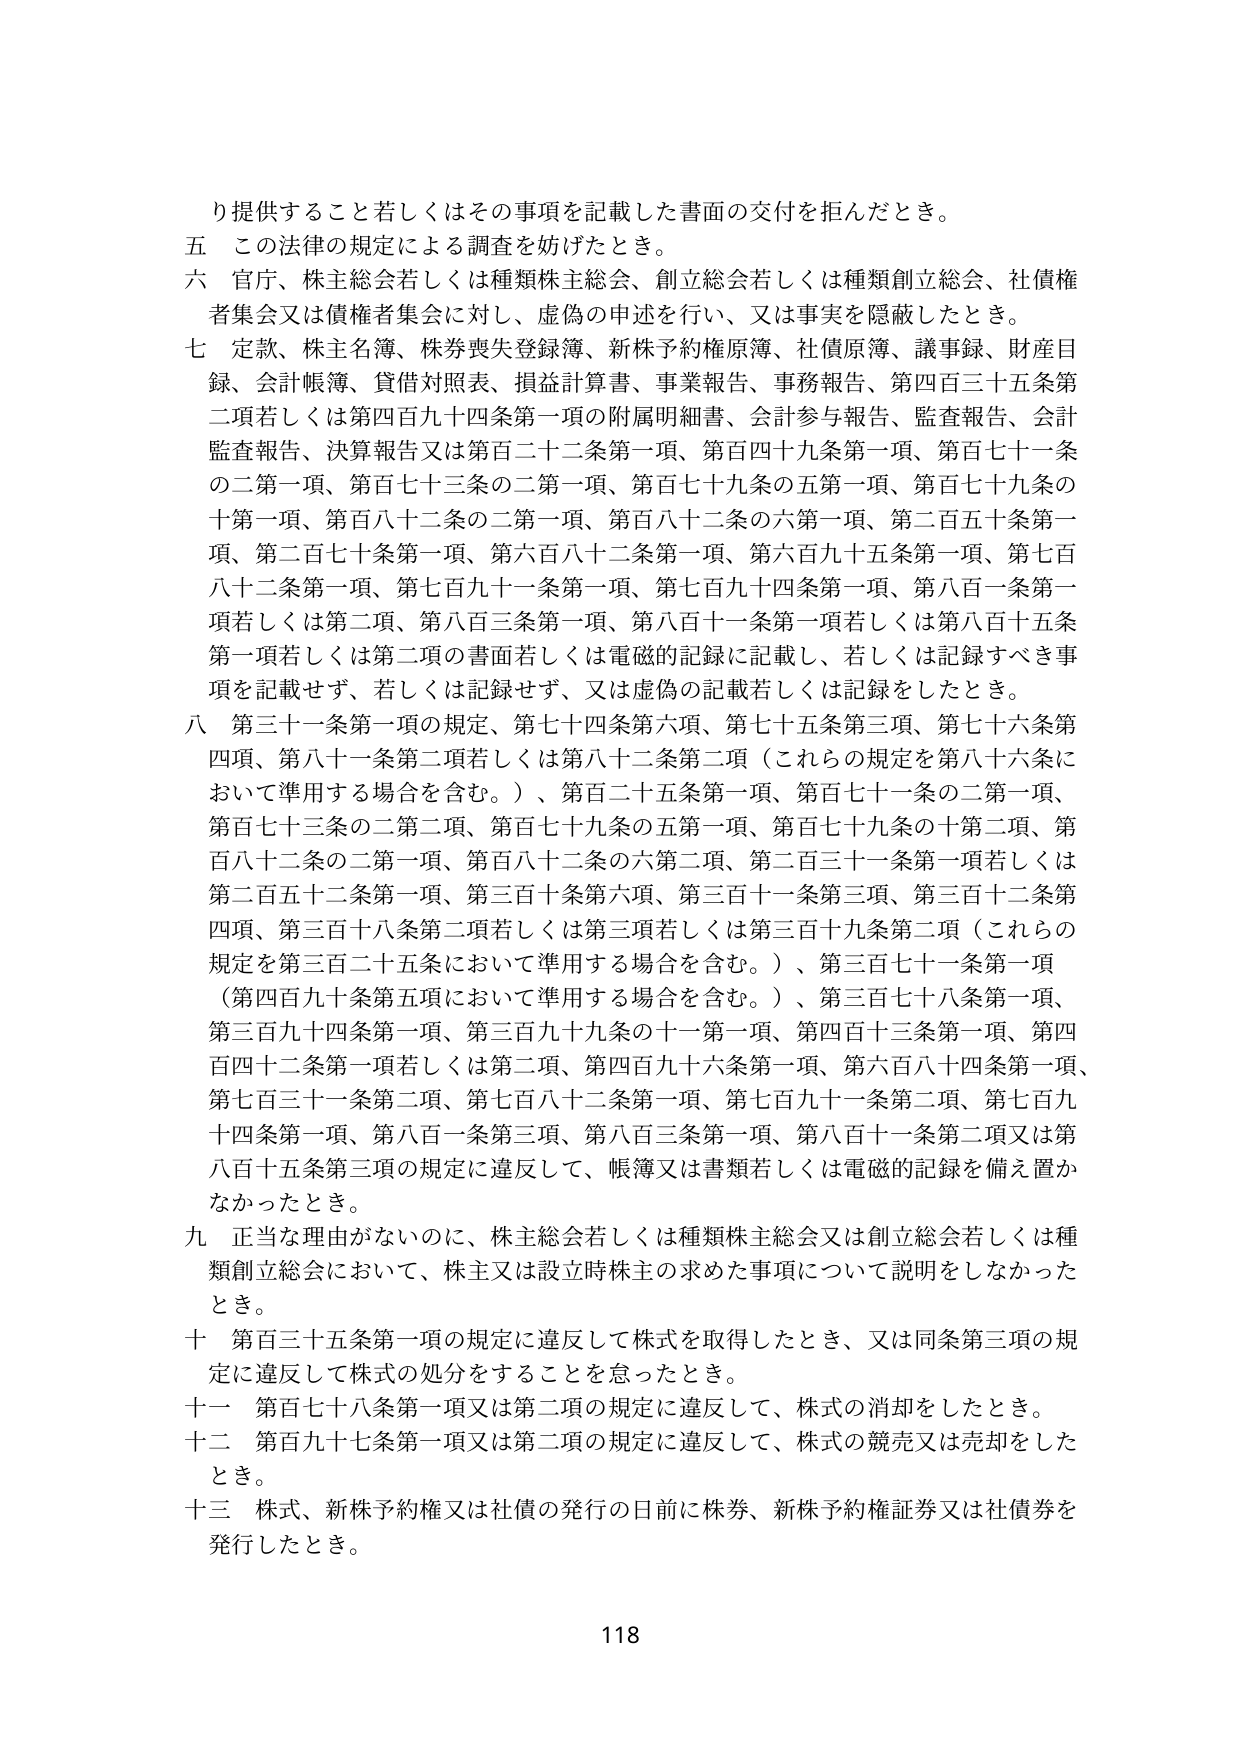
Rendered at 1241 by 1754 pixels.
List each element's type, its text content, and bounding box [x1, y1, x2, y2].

text 五 この法律の規定による調査を妨げたとき。 [184, 228, 1079, 262]
text 十 第百三十五条第一項の規定に違反して株式を取得したとき、又は同条第三項の規定に違反して株式の処分をすることを怠ったとき。 [184, 1321, 1079, 1389]
text 九 正当な理由がないのに、株主総会若しくは種類株主総会又は創立総会若しくは種類創立総会において、株主又は設立時株主の求めた事項について説明をしなかったとき。 [184, 1219, 1079, 1321]
text 七 定款、株主名簿、株券喪失登録簿、新株予約権原簿、社債原簿、議事録、財産目録、会計帳簿、貸借対照表、損益計算書、事業報告、事務報告、第四百三十五条第二項若しくは第四百九十四条第一項の附属明細書、会計参与報告、監査報告、会計監査報告、決算報告又は第百二十二条第一項、第百四十九条第一項、第百七十一条の二第一項、第百七十三条の二第一項、第百七十九条の五第一項、第百七十九条の十第一項、第百八十二条の二第一項、第百八十二条の六第一項、第二百五十条第一項、第二百七十条第一項、第六百八十二条第一項、第六百九十五条第一項、第七百八十二条第一項、第七百九十一条第一項、第七百九十四条第一項、第八百一条第一項若しくは第二項、第八百三条第一項、第八百十一条第一項若しくは第八百十五条第一項若しくは第二項の書面若しくは電磁的記録に記載し、若しくは記録すべき事項を記載せず、若しくは記録せず、又は虚偽の記載若しくは記録をしたとき。 [184, 330, 1079, 706]
text 十二 第百九十七条第一項又は第二項の規定に違反して、株式の競売又は売却をしたとき。 [184, 1424, 1079, 1492]
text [184, 194, 1079, 228]
text 十三 株式、新株予約権又は社債の発行の日前に株券、新株予約権証券又は社債券を発行したとき。 [184, 1492, 1079, 1560]
text 十一 第百七十八条第一項又は第二項の規定に違反して、株式の消却をしたとき。 [184, 1389, 1079, 1424]
text 八 第三十一条第一項の規定、第七十四条第六項、第七十五条第三項、第七十六条第四項、第八十一条第二項若しくは第八十二条第二項（これらの規定を第八十六条において準用する場合を含む。）、第百二十五条第一項、第百七十一条の二第一項、第百七十三条の二第二項、第百七十九条の五第一項、第百七十九条の十第二項、第百八十二条の二第一項、第百八十二条の六第二項、第二百三十一条第一項若しくは第二百五十二条第一項、第三百十条第六項、第三百十一条第三項、第三百十二条第四項、第三百十八条第二項若しくは第三項若しくは第三百十九条第二項（これらの規定を第三百二十五条において準用する場合を含む。）、第三百七十一条第一項（第四百九十条第五項において準用する場合を含む。）、第三百七十八条第一項、第三百九十四条第一項、第三百九十九条の十一第一項、第四百十三条第一項、第四百四十二条第一項若しくは第二項、第四百九十六条第一項、第六百八十四条第一項、第七百三十一条第二項、第七百八十二条第一項、第七百九十一条第二項、第七百九十四条第一項、第八百一条第三項、第八百三条第一項、第八百十一条第二項又は第八百十五条第三項の規定に違反して、帳簿又は書類若しくは電磁的記録を備え置かなかったとき。 [184, 706, 1079, 1219]
text 六 官庁、株主総会若しくは種類株主総会、創立総会若しくは種類創立総会、社債権者集会又は債権者集会に対し、虚偽の申述を行い、又は事実を隠蔽したとき。 [184, 262, 1079, 330]
